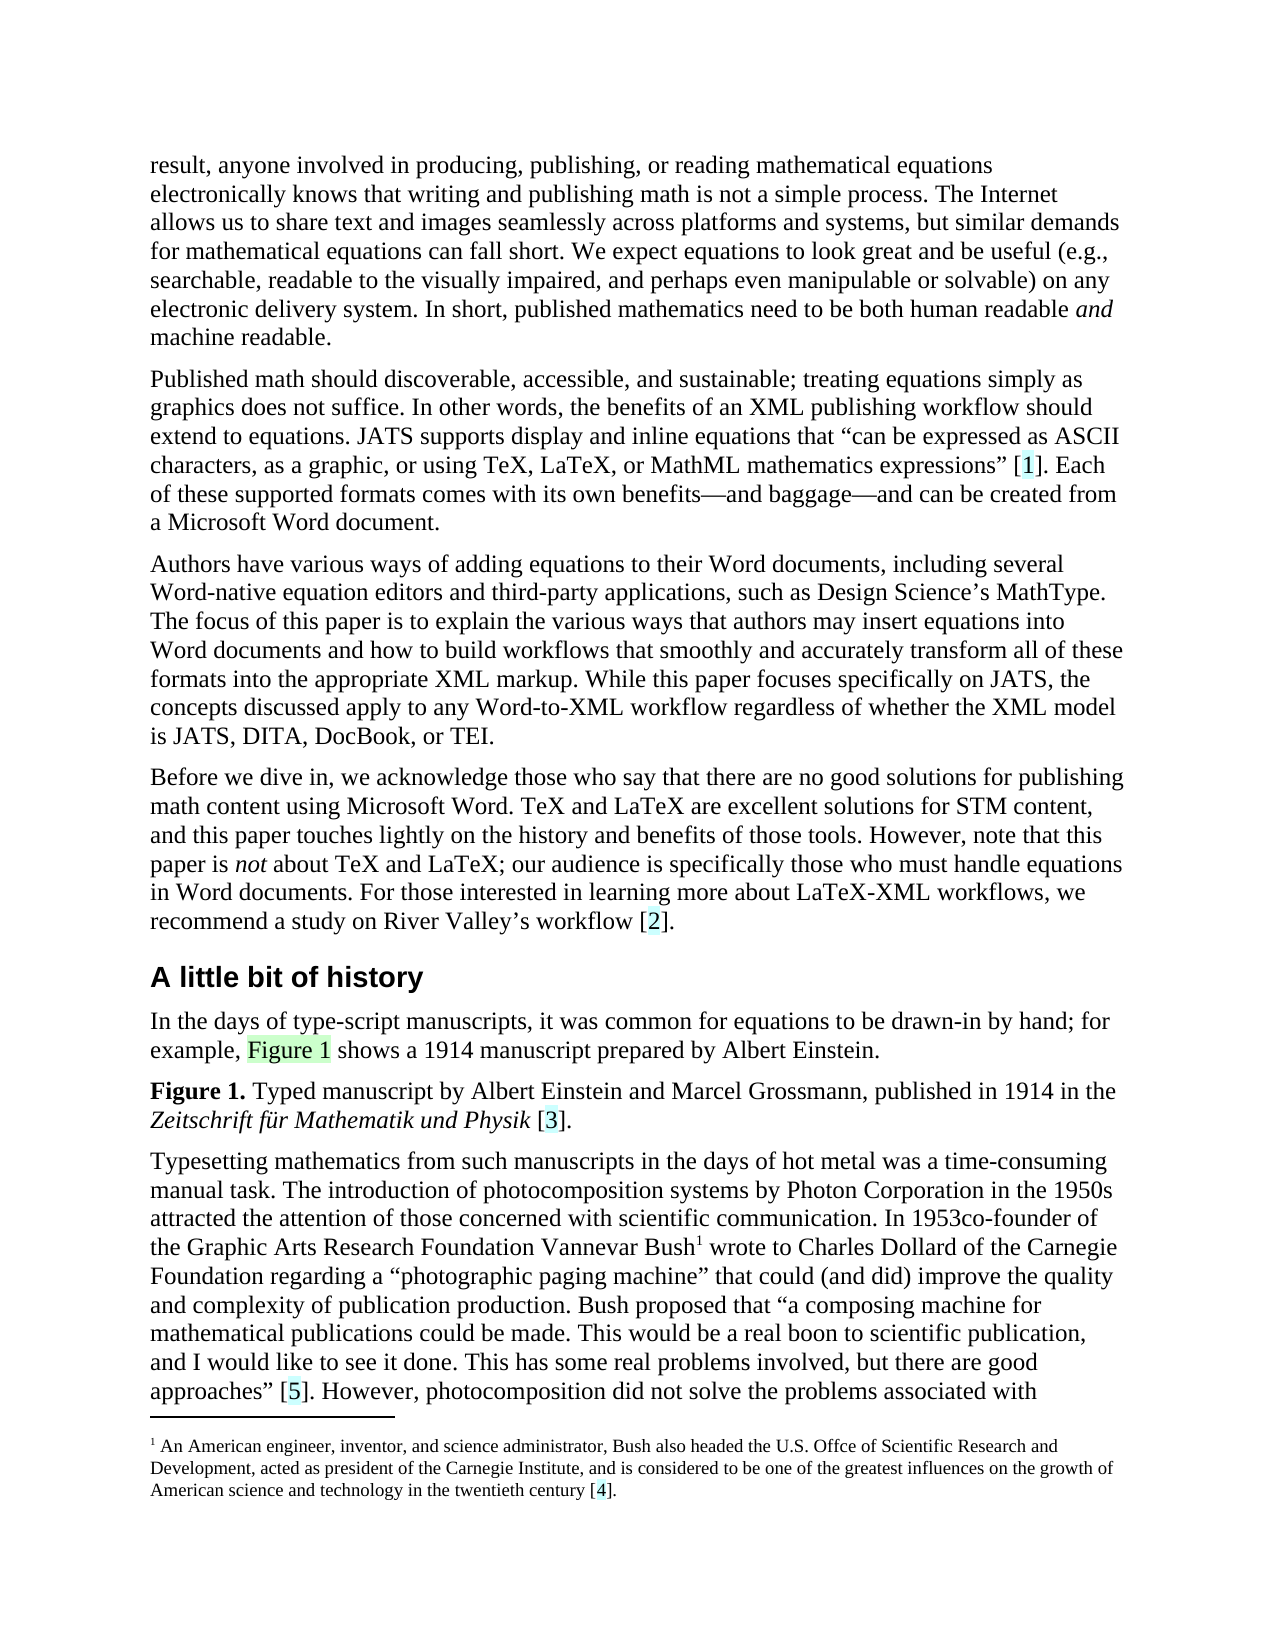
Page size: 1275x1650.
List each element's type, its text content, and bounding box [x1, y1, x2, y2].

text Published math should discoverable, accessible, and sustainable; treating equations simply as graphics does not suffice. In other words, the benefits of an XML publishing workflow should extend to equations. JATS supports display and inline equations that “can be expressed as ASCII characters, as a graphic, or using TeX, LaTeX, or MathML mathematics expressions” [1]. Each of these supported formats comes with its own benefits—and baggage—and can be created from a Microsoft Word document. [150, 364, 1125, 536]
text Authors have various ways of adding equations to their Word documents, including several Word-native equation editors and third-party applications, such as Design Science’s MathType. The focus of this paper is to explain the various ways that authors may insert equations into Word documents and how to build workflows that smoothly and accurately transform all of these formats into the appropriate XML markup. While this paper focuses specifically on JATS, the concepts discussed apply to any Word-to-XML workflow regardless of whether the XML model is JATS, DITA, DocBook, or TEI. [150, 549, 1125, 750]
text Before we dive in, we acknowledge those who say that there are no good solutions for publishing math content using Microsoft Word. TeX and LaTeX are excellent solutions for STM content, and this paper touches lightly on the history and benefits of those tools. However, note that this paper is not about TeX and LaTeX; our audience is specifically those who must handle equations in Word documents. For those interested in learning more about LaTeX-XML workflows, we recommend a study on River Valley’s workflow [2]. [150, 762, 1125, 935]
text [150, 150, 1125, 351]
text A little bit of history [150, 960, 1125, 993]
text Figure 1. Typed manuscript by Albert Einstein and Marcel Grossmann, published in 1914 in the Zeitschrift für Mathematik und Physik [3]. [150, 1076, 1125, 1133]
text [150, 1146, 1125, 1405]
text In the days of type-script manuscripts, it was common for equations to be drawn-in by hand; for example, Figure 1 shows a 1914 manuscript prepared by Albert Einstein. [150, 1006, 1125, 1063]
